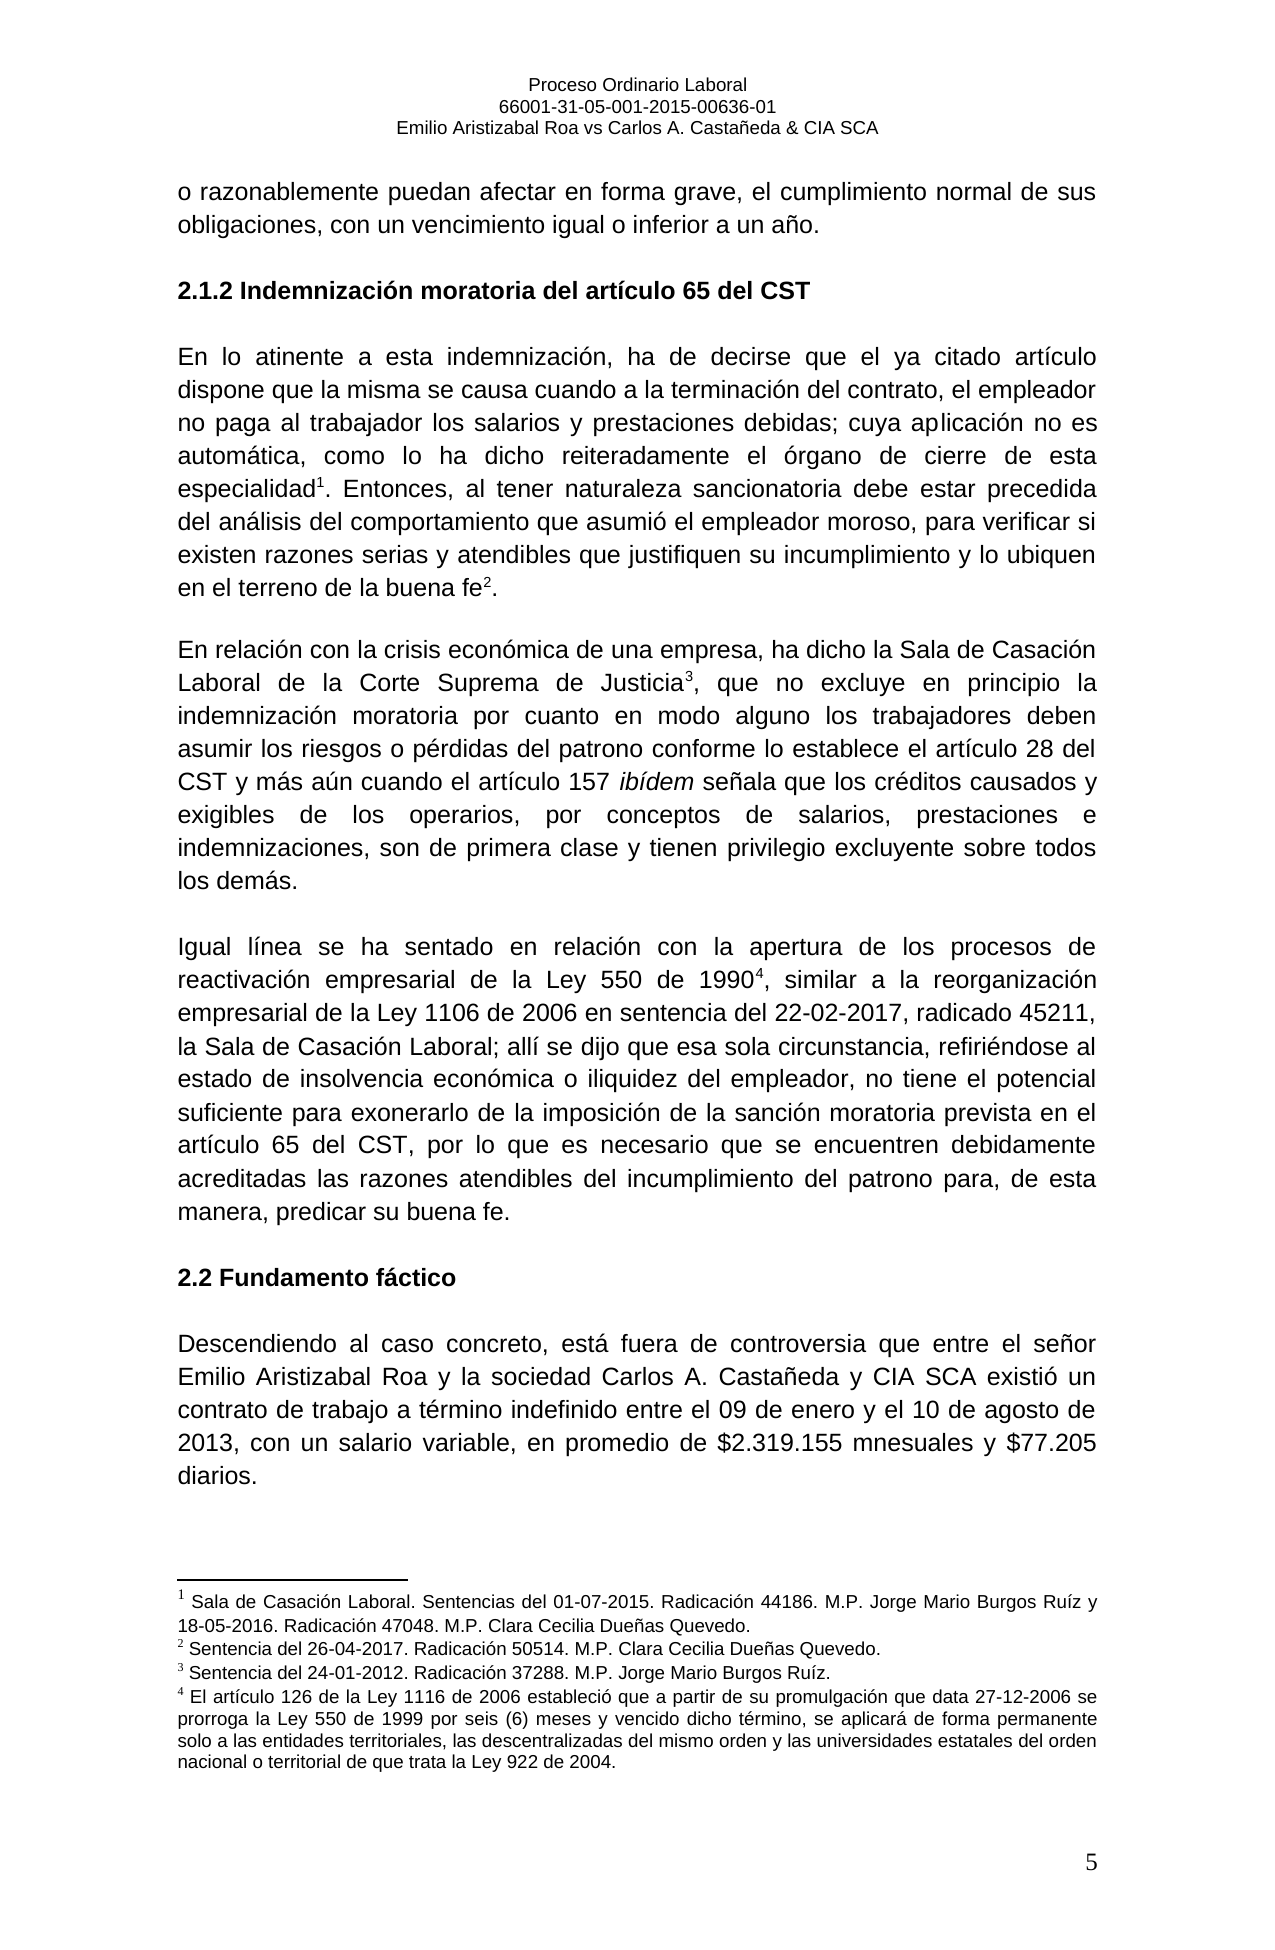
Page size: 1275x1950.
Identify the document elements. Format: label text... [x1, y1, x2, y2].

text En relación con la crisis económica de una empresa, ha dicho la Sala de Casación Laboral de la Corte Suprema de Justicia, que no excluye en principio la indemnización moratoria por cuanto en modo alguno los trabajadores deben asumir los riesgos o pérdidas del patrono conforme lo establece el artículo 28 del CST y más aún cuando el artículo 157 ibídem señala que los créditos causados y exigibles de los operarios, por conceptos de salarios, prestaciones e indemnizaciones, son de primera clase y tienen privilegio excluyente sobre todos los demás. [177, 635, 1098, 895]
text 2.2 Fundamento fáctico [177, 1263, 1098, 1291]
text En lo atinente a esta indemnización, ha de decirse que el ya citado artículo dispone que la misma se causa cuando a la terminación del contrato, el empleador no paga al trabajador los salarios y prestaciones debidas; cuya aplicación no es automática, como lo ha dicho reiteradamente el órgano de cierre de esta especialidad. Entonces, al tener naturaleza sancionatoria debe estar precedida del análisis del comportamiento que asumió el empleador moroso, para verificar si existen razones serias y atendibles que justifiquen su incumplimiento y lo ubiquen en el terreno de la buena fe. [177, 342, 1098, 602]
text Igual línea se ha sentado en relación con la apertura de los procesos de reactivación empresarial de la Ley 550 de 1990, similar a la reorganización empresarial de la Ley 1106 de 2006 en sentencia del 22-02-2017, radicado 45211, la Sala de Casación Laboral; allí se dijo que esa sola circunstancia, refiriéndose al estado de insolvencia económica o iliquidez del empleador, no tiene el potencial suficiente para exonerarlo de la imposición de la sanción moratoria prevista en el artículo 65 del CST, por lo que es necesario que se encuentren debidamente acreditadas las razones atendibles del incumplimiento del patrono para, de esta manera, predicar su buena fe. [177, 932, 1098, 1225]
text Descendiendo al caso concreto, está fuera de controversia que entre el señor Emilio Aristizabal Roa y la sociedad Carlos A. Castañeda y CIA SCA existió un contrato de trabajo a término indefinido entre el 09 de enero y el 10 de agosto de 2013, con un salario variable, en promedio de $2.319.155 mnesuales y $77.205 diarios. [177, 1329, 1098, 1489]
text 2.1.2 Indemnización moratoria del artículo 65 del CST [177, 276, 1098, 305]
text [177, 177, 1098, 239]
